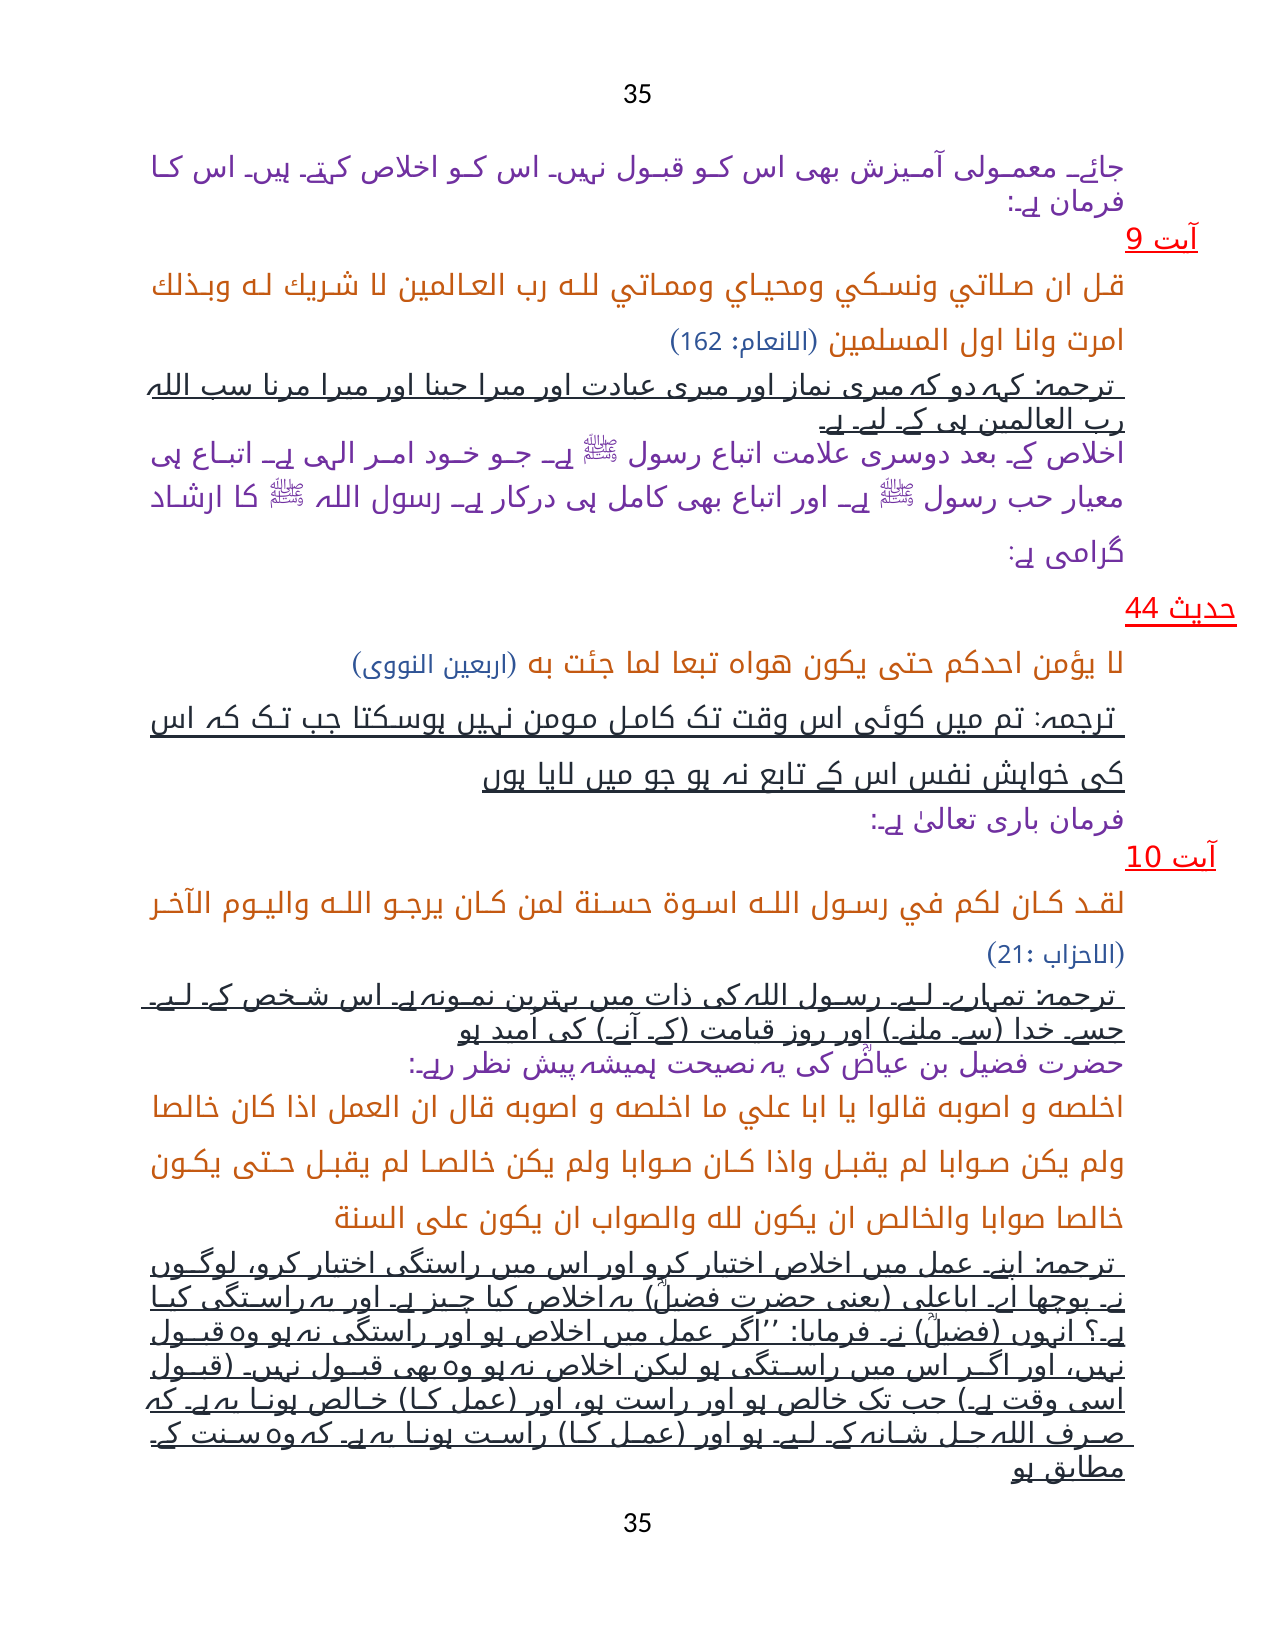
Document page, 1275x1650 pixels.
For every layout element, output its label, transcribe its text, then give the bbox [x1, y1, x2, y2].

text ترجمہ: تمہارے لیے رسول اللہ کی ذات میں بہترین نمونہ ہے اس شخص کے لیے جسے خدا (سے ملنے) اور روز قیامت (کے آنے) کی اُمید ہو [150, 1009, 1125, 1046]
text ترجمہ: اپنے عمل میں اخلاص اختیار کرو اور اس میں راستگی اختیار کرو، لوگوں نے پوچھا اے اباعلی (یعنی حضرت فضیلؒ) یہ اخلاص کیا چیز ہے اور یہ راستگی کیا ہے؟ انہوں (فضیلؒ) نے فرمایا: ’’اگر عمل میں اخلاص ہو اور راستگی نہ ہو وہ قبول نہیں، اور اگر اس میں راستگی ہو لیکن اخلاص نہ ہو وہ بھی قبول نہیں۔ (قبول اسی وقت ہے) جب تک خالص ہو اور راست ہو، اور (عمل کا) خالص ہونا یہ ہے کہ صرف اللہ جل شانہ کے لیے ہو اور (عمل کا) راست ہونا یہ ہے کہ وہ سنت کے مطابق ہو [150, 1345, 1125, 1377]
text اخلاص کے بعد دوسری علامت اتباع رسول ﷺ ہے۔ جو خود امر الہی ہے۔ اتباع ہی معیار حب رسول ﷺ ہے۔ اور اتباع بھی کامل ہی درکار ہے۔ رسول اللہ ﷺ کا ارشاد گرامی ہے: [150, 436, 1125, 581]
text ترجمہ: اپنے عمل میں اخلاص اختیار کرو اور اس میں راستگی اختیار کرو، لوگوں نے پوچھا اے اباعلی (یعنی حضرت فضیلؒ) یہ اخلاص کیا چیز ہے اور یہ راستگی کیا ہے؟ انہوں (فضیلؒ) نے فرمایا: ’’اگر عمل میں اخلاص ہو اور راستگی نہ ہو وہ قبول نہیں، اور اگر اس میں راستگی ہو لیکن اخلاص نہ ہو وہ بھی قبول نہیں۔ (قبول اسی وقت ہے) جب تک خالص ہو اور راست ہو، اور (عمل کا) خالص ہونا یہ ہے کہ صرف اللہ جل شانہ کے لیے ہو اور (عمل کا) راست ہونا یہ ہے کہ وہ سنت کے مطابق ہو [150, 1246, 1125, 1275]
text ترجمہ: کہہ دو کہ میری نماز اور میری عبادت اور میرا جینا اور میرا مرنا سب اللہ رب العالمین ہی کے لیے ہے [150, 368, 1125, 436]
text ترجمہ: اپنے عمل میں اخلاص اختیار کرو اور اس میں راستگی اختیار کرو، لوگوں نے پوچھا اے اباعلی (یعنی حضرت فضیلؒ) یہ اخلاص کیا چیز ہے اور یہ راستگی کیا ہے؟ انہوں (فضیلؒ) نے فرمایا: ’’اگر عمل میں اخلاص ہو اور راستگی نہ ہو وہ قبول نہیں، اور اگر اس میں راستگی ہو لیکن اخلاص نہ ہو وہ بھی قبول نہیں۔ (قبول اسی وقت ہے) جب تک خالص ہو اور راست ہو، اور (عمل کا) خالص ہونا یہ ہے کہ صرف اللہ جل شانہ کے لیے ہو اور (عمل کا) راست ہونا یہ ہے کہ وہ سنت کے مطابق ہو [150, 1446, 1125, 1484]
text حضرت فضیل بن عیاضؒ کی یہ نصیحت ہمیشہ پیش نظر رہے: [150, 1046, 1125, 1080]
text اخلصه و اصوبه قالوا يا ابا علي ما اخلصه و اصوبه قال ان العمل اذا كان خالصا ولم يكن صوابا لم يقبل واذا كان صوابا ولم يكن خالصا لم يقبل حتى يكون خالصا صوابا والخالص ان يكون لله والصواب ان يكون على السنة [150, 1080, 1125, 1246]
text ترجمہ: تمہارے لیے رسول اللہ کی ذات میں بہترین نمونہ ہے اس شخص کے لیے جسے خدا (سے ملنے) اور روز قیامت (کے آنے) کی اُمید ہو [150, 978, 1125, 1007]
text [150, 150, 1125, 218]
text ترجمہ: اپنے عمل میں اخلاص اختیار کرو اور اس میں راستگی اختیار کرو، لوگوں نے پوچھا اے اباعلی (یعنی حضرت فضیلؒ) یہ اخلاص کیا چیز ہے اور یہ راستگی کیا ہے؟ انہوں (فضیلؒ) نے فرمایا: ’’اگر عمل میں اخلاص ہو اور راستگی نہ ہو وہ قبول نہیں، اور اگر اس میں راستگی ہو لیکن اخلاص نہ ہو وہ بھی قبول نہیں۔ (قبول اسی وقت ہے) جب تک خالص ہو اور راست ہو، اور (عمل کا) خالص ہونا یہ ہے کہ صرف اللہ جل شانہ کے لیے ہو اور (عمل کا) راست ہونا یہ ہے کہ وہ سنت کے مطابق ہو [150, 1277, 1125, 1309]
text قل ان صلاتي ونسكي ومحياي ومماتي لله رب العالمين لا شريك له وبذلك امرت وانا اول المسلمين (الانعام: 162) [150, 258, 1125, 368]
text فرمان باری تعالیٰ ہے: [150, 802, 1125, 836]
text ترجمہ: اپنے عمل میں اخلاص اختیار کرو اور اس میں راستگی اختیار کرو، لوگوں نے پوچھا اے اباعلی (یعنی حضرت فضیلؒ) یہ اخلاص کیا چیز ہے اور یہ راستگی کیا ہے؟ انہوں (فضیلؒ) نے فرمایا: ’’اگر عمل میں اخلاص ہو اور راستگی نہ ہو وہ قبول نہیں، اور اگر اس میں راستگی ہو لیکن اخلاص نہ ہو وہ بھی قبول نہیں۔ (قبول اسی وقت ہے) جب تک خالص ہو اور راست ہو، اور (عمل کا) خالص ہونا یہ ہے کہ صرف اللہ جل شانہ کے لیے ہو اور (عمل کا) راست ہونا یہ ہے کہ وہ سنت کے مطابق ہو [150, 1413, 1125, 1445]
text ترجمہ: اپنے عمل میں اخلاص اختیار کرو اور اس میں راستگی اختیار کرو، لوگوں نے پوچھا اے اباعلی (یعنی حضرت فضیلؒ) یہ اخلاص کیا چیز ہے اور یہ راستگی کیا ہے؟ انہوں (فضیلؒ) نے فرمایا: ’’اگر عمل میں اخلاص ہو اور راستگی نہ ہو وہ قبول نہیں، اور اگر اس میں راستگی ہو لیکن اخلاص نہ ہو وہ بھی قبول نہیں۔ (قبول اسی وقت ہے) جب تک خالص ہو اور راست ہو، اور (عمل کا) خالص ہونا یہ ہے کہ صرف اللہ جل شانہ کے لیے ہو اور (عمل کا) راست ہونا یہ ہے کہ وہ سنت کے مطابق ہو [150, 1311, 1125, 1345]
text لا يؤمن احدكم حتى يكون هواه تبعا لما جئت به (اربعین النووی) [150, 636, 1125, 691]
text ترجمہ: اپنے عمل میں اخلاص اختیار کرو اور اس میں راستگی اختیار کرو، لوگوں نے پوچھا اے اباعلی (یعنی حضرت فضیلؒ) یہ اخلاص کیا چیز ہے اور یہ راستگی کیا ہے؟ انہوں (فضیلؒ) نے فرمایا: ’’اگر عمل میں اخلاص ہو اور راستگی نہ ہو وہ قبول نہیں، اور اگر اس میں راستگی ہو لیکن اخلاص نہ ہو وہ بھی قبول نہیں۔ (قبول اسی وقت ہے) جب تک خالص ہو اور راست ہو، اور (عمل کا) خالص ہونا یہ ہے کہ صرف اللہ جل شانہ کے لیے ہو اور (عمل کا) راست ہونا یہ ہے کہ وہ سنت کے مطابق ہو [150, 1379, 1125, 1411]
text ترجمہ: تم میں کوئی اس وقت تک کامل مومن نہیں ہوسکتا جب تک کہ اس کی خواہش نفس اس کے تابع نہ ہو جو میں لایا ہوں [150, 691, 1125, 735]
text ترجمہ: تم میں کوئی اس وقت تک کامل مومن نہیں ہوسکتا جب تک کہ اس کی خواہش نفس اس کے تابع نہ ہو جو میں لایا ہوں [150, 738, 1125, 802]
text لقد كان لكم في رسول الله اسوة حسنة لمن كان يرجو الله واليوم الآخر (الاحزاب :21) [150, 876, 1125, 978]
